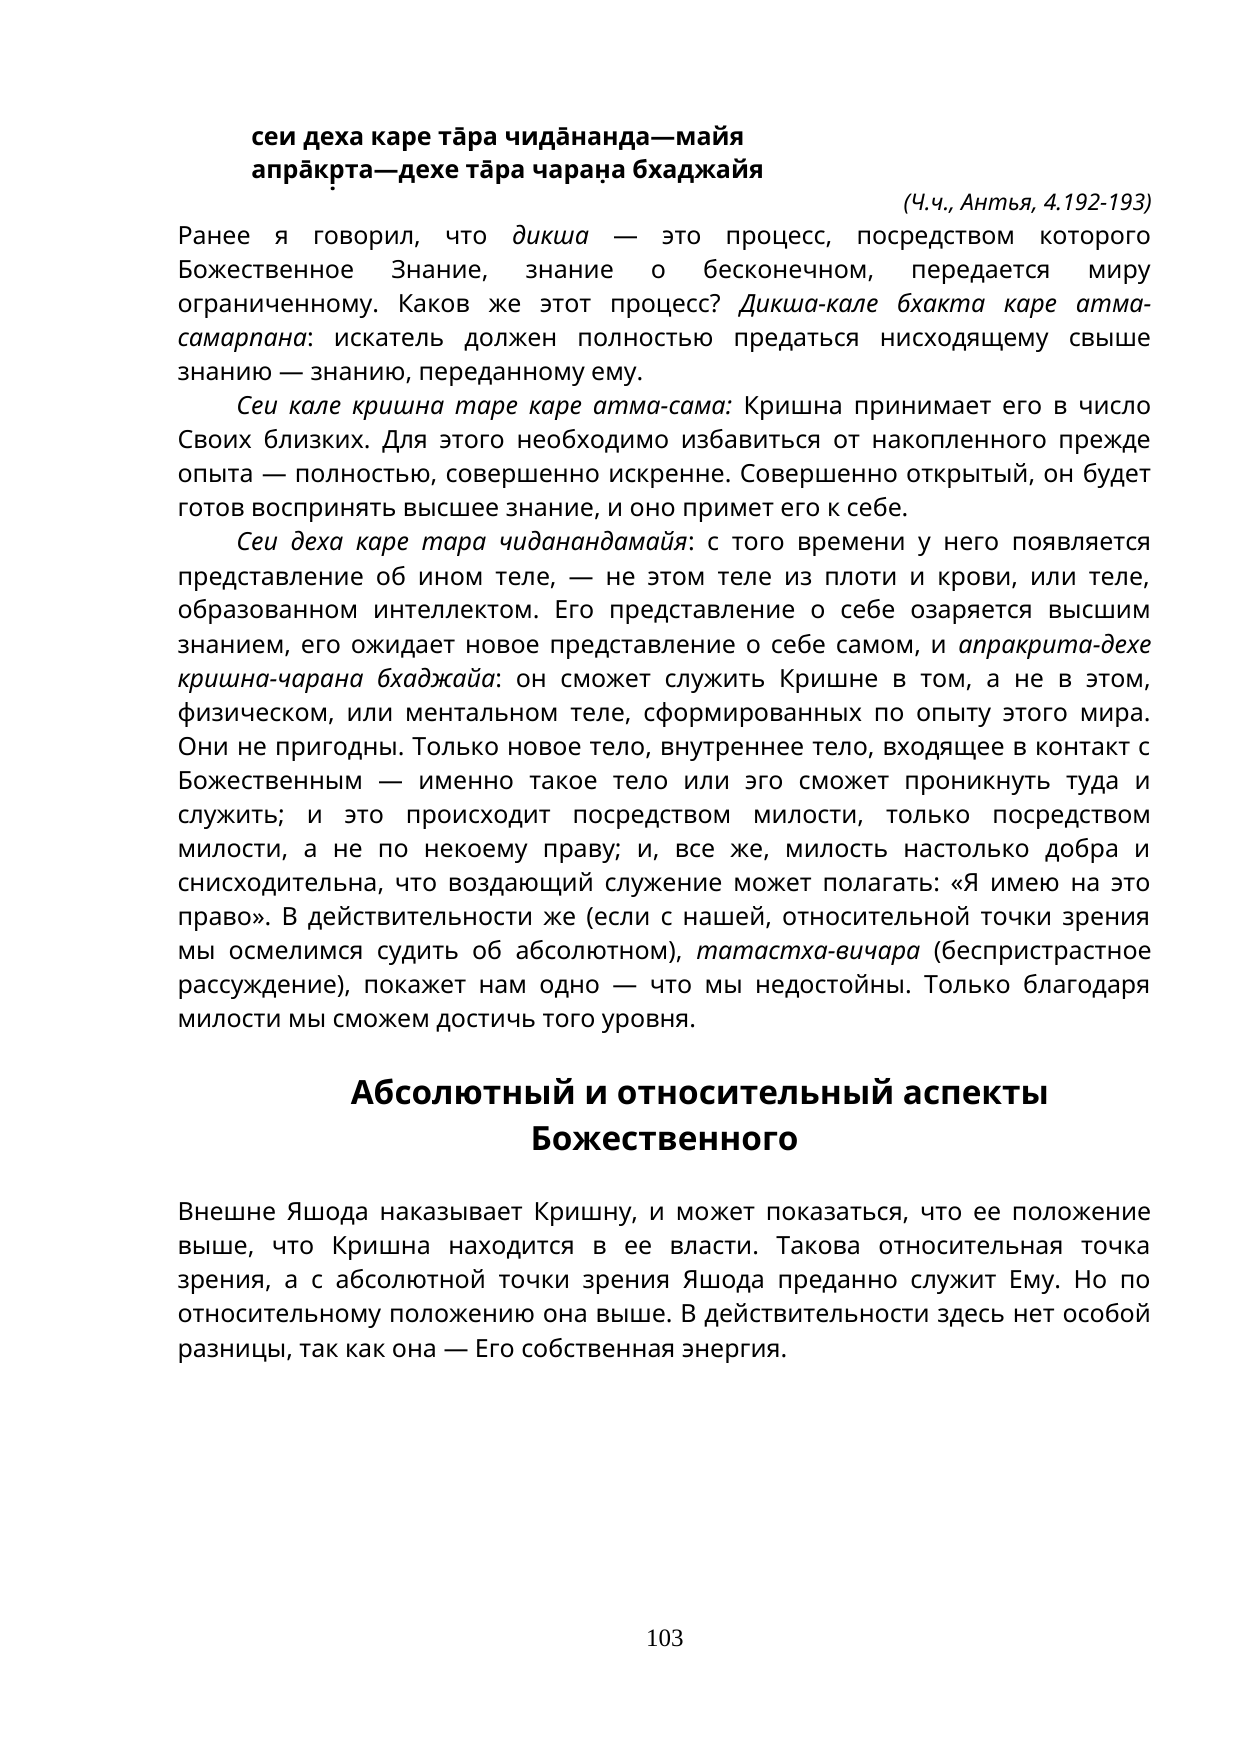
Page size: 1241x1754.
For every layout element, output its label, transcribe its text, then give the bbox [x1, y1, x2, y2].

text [251, 118, 1152, 186]
text Сеи кале кришна таре каре атма-сама: Кришна принимает его в число Своих близких. Для этого необходимо избавиться от накопленного прежде опыта — полностью, совершенно искренне. Совершенно открытый, он будет готов воспринять высшее знание, и оно примет его к себе. [177, 388, 1152, 524]
text Внешне Яшода наказывает Кришну, и может показаться, что ее положение выше, что Кришна находится в ее власти. Такова относительная точка зрения, а с абсолютной точки зрения Яшода преданно служит Ему. Но по относительному положению она выше. В действительности здесь нет особой разницы, так как она — Его собственная энергия. [177, 1194, 1152, 1364]
text Ранее я говорил, что дикша — это процесс, посредством которого Божественное Знание, знание о бесконечном, передается миру ограниченному. Каков же этот процесс? Дикша-кале бхакта каре атма-самарпана: искатель должен полностью предаться нисходящему свыше знанию — знанию, переданному ему. [177, 217, 1152, 388]
text Сеи деха каре тара чиданандамайя: с того времени у него появляется представление об ином теле, — не этом теле из плоти и крови, или теле, образованном интеллектом. Его представление о себе озаряется высшим знанием, его ожидает новое представление о себе самом, и апракрита-дехе кришна-чарана бхаджайа: он сможет служить Кришне в том, а не в этом, физическом, или ментальном теле, сформированных по опыту этого мира. Они не пригодны. Только новое тело, внутреннее тело, входящее в контакт с Божественным — именно такое тело или эго сможет проникнуть туда и служить; и это происходит посредством милости, только посредством милости, а не по некоему праву; и, все же, милость настолько добра и снисходительна, что воздающий служение может полагать: «Я имею на это право». В действительности же (если с нашей, относительной точки зрения мы осмелимся судить об абсолютном), татастха-вичара (беспристрастное рассуждение), покажет нам одно — что мы недостойны. Только благодаря милости мы сможем достичь того уровня. [177, 524, 1152, 1035]
text Абсолютный и относительный аспекты Божественного [177, 1069, 1152, 1160]
text (Ч.ч., Антья, 4.192-193) [177, 186, 1152, 217]
